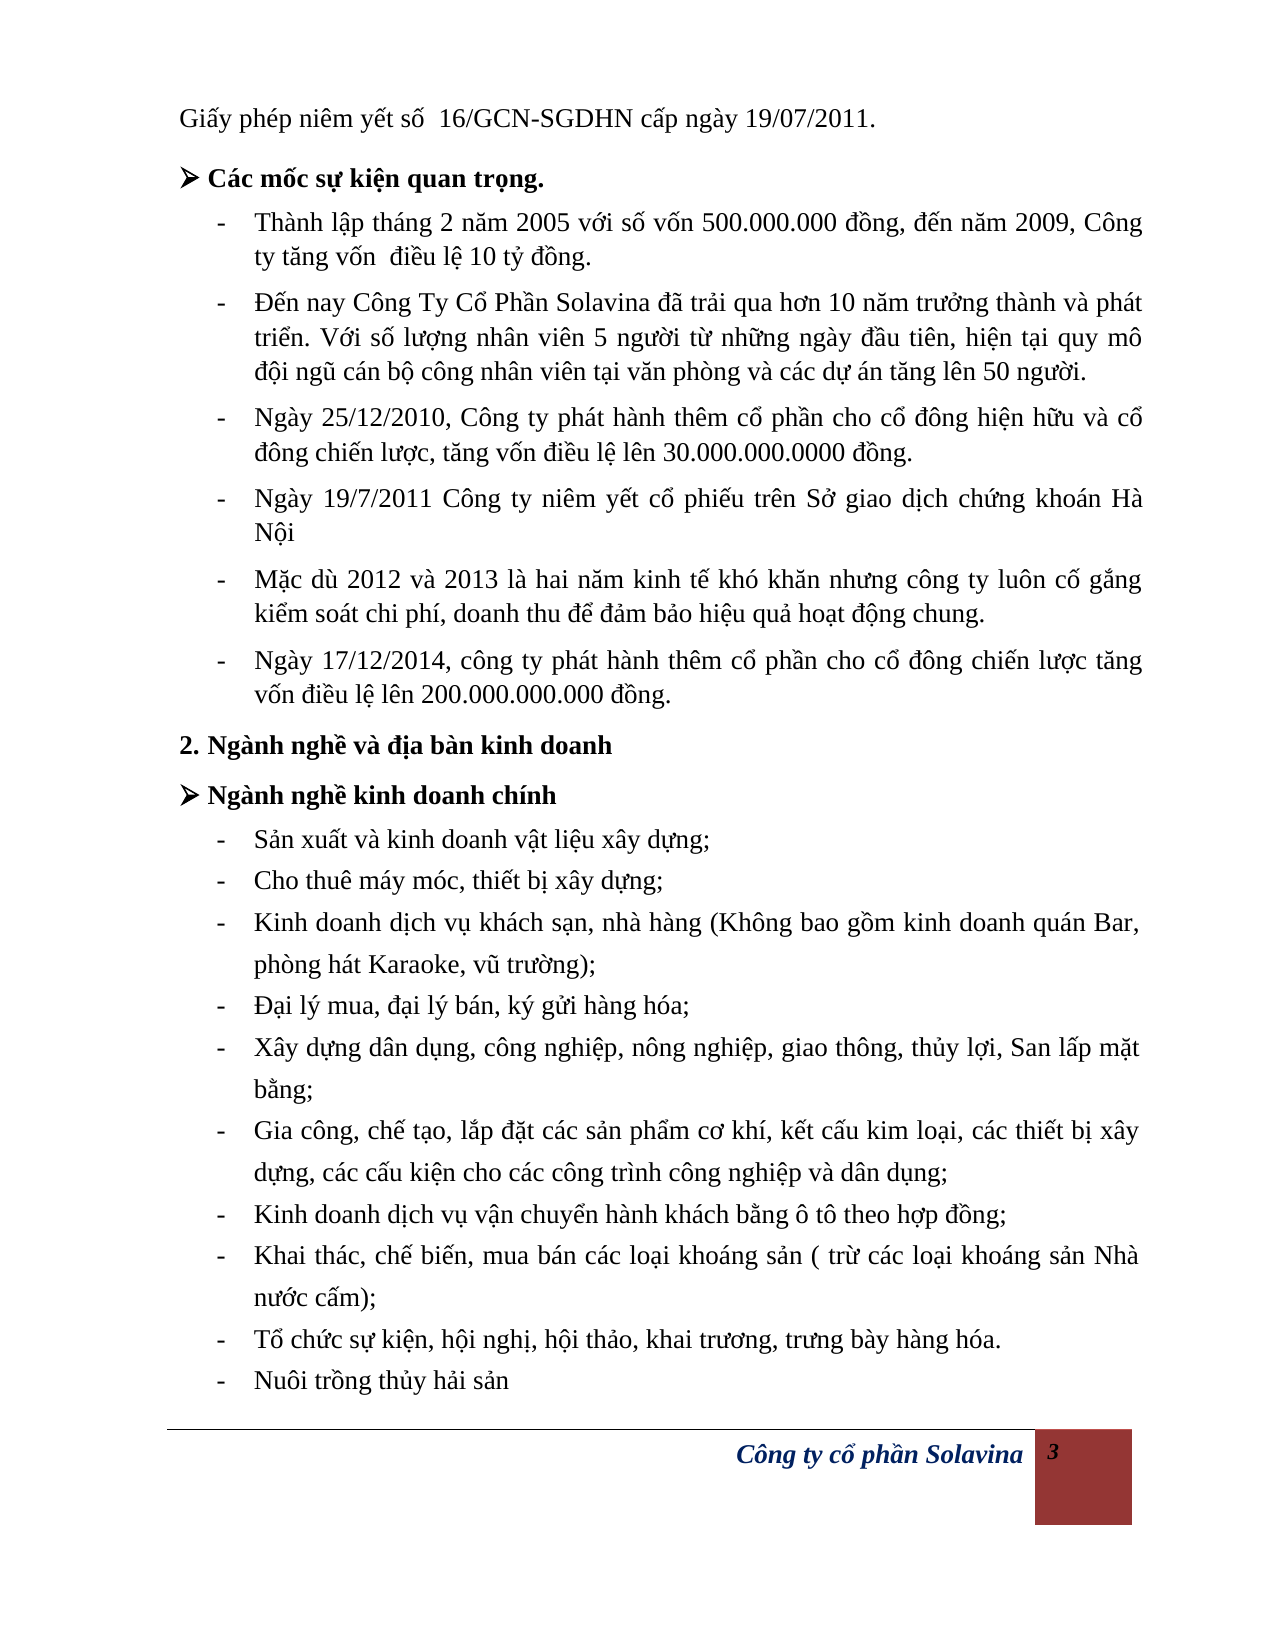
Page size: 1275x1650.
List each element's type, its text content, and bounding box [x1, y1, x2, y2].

list Kinh doanh dịch vụ vận chuyển hành khách bằng ô tô theo hợp đồng; [216, 1187, 1141, 1229]
list Nuôi trồng thủy hải sản [216, 1354, 1141, 1396]
list Ngành nghề và địa bàn kinh doanh [179, 725, 1144, 762]
list Sản xuất và kinh doanh vật liệu xây dựng; [216, 812, 1141, 854]
list Tổ chức sự kiện, hội nghị, hội thảo, khai trương, trưng bày hàng hóa. [216, 1312, 1141, 1354]
list Kinh doanh dịch vụ khách sạn, nhà hàng (Không bao gồm kinh doanh quán Bar, phòng hát Karaoke, vũ trường); [216, 896, 1141, 979]
list Ngành nghề kinh doanh chính [179, 775, 1144, 812]
list Ngày 19/7/2011 Công ty niêm yết cổ phiếu trên Sở giao dịch chứng khoán Hà Nội [217, 482, 1144, 548]
list Ngày 25/12/2010, Công ty phát hành thêm cổ phần cho cổ đông hiện hữu và cổ đông chiến lược, tăng vốn điều lệ lên 30.000.000.0000 đồng. [217, 401, 1144, 467]
list Cho thuê máy móc, thiết bị xây dựng; [216, 854, 1141, 896]
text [179, 102, 1144, 133]
list Ngày 17/12/2014, công ty phát hành thêm cổ phần cho cổ đông chiến lược tăng vốn điều lệ lên 200.000.000.000 đồng. [217, 644, 1144, 709]
list Các mốc sự kiện quan trọng. [179, 162, 1144, 193]
list Khai thác, chế biến, mua bán các loại khoáng sản ( trừ các loại khoáng sản Nhà nước cấm); [216, 1229, 1141, 1312]
list Xây dựng dân dụng, công nghiệp, nông nghiệp, giao thông, thủy lợi, San lấp mặt bằng; [216, 1021, 1141, 1104]
list Gia công, chế tạo, lắp đặt các sản phẩm cơ khí, kết cấu kim loại, các thiết bị xây dựng, các cấu kiện cho các công trình công nghiệp và dân dụng; [216, 1104, 1141, 1187]
list Thành lập tháng 2 năm 2005 với số vốn 500.000.000 đồng, đến năm 2009, Công ty tăng vốn điều lệ 10 tỷ đồng. [217, 206, 1144, 271]
list Đại lý mua, đại lý bán, ký gửi hàng hóa; [216, 979, 1141, 1021]
list Mặc dù 2012 và 2013 là hai năm kinh tế khó khăn nhưng công ty luôn cố gắng kiểm soát chi phí, doanh thu để đảm bảo hiệu quả hoạt động chung. [217, 563, 1144, 628]
list Đến nay Công Ty Cổ Phần Solavina đã trải qua hơn 10 năm trưởng thành và phát triển. Với số lượng nhân viên 5 người từ những ngày đầu tiên, hiện tại quy mô đội ngũ cán bộ công nhân viên tại văn phòng và các dự án tăng lên 50 người. [217, 286, 1144, 386]
